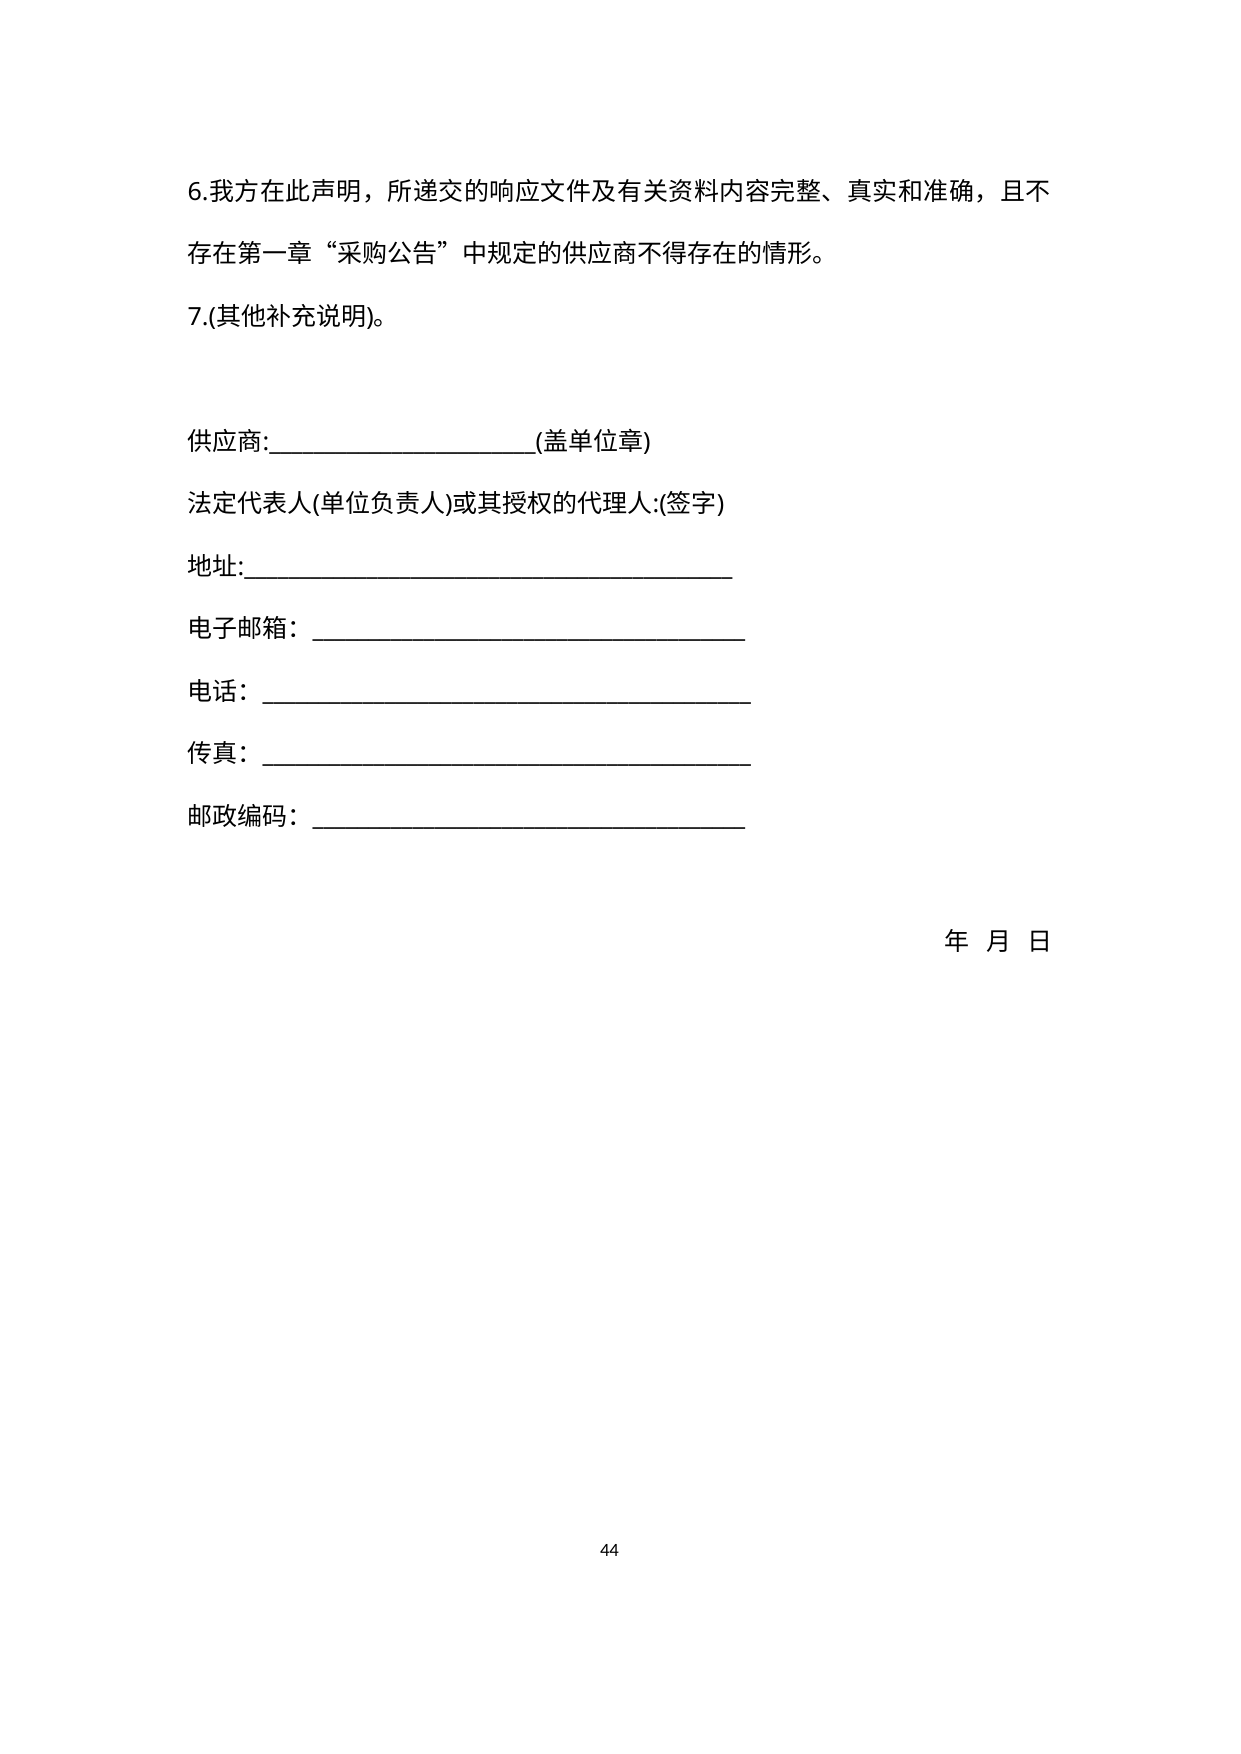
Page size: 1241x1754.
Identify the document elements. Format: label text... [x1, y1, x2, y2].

text 6.我方在此声明，所递交的响应文件及有关资料内容完整、真实和准确，且不存在第一章“采购公告”中规定的供应商不得存在的情形。 [187, 150, 1053, 275]
text 7.(其他补充说明)。 [187, 275, 1053, 337]
text 年 月 日 [187, 900, 1053, 962]
text 供应商:________________________(盖单位章) [187, 400, 1053, 462]
text 法定代表人(单位负责人)或其授权的代理人:(签字) [187, 462, 1053, 525]
text 电话：____________________________________________ [187, 650, 1053, 712]
text 传真：____________________________________________ [187, 712, 1053, 775]
text 邮政编码：_______________________________________ [187, 775, 1053, 837]
text 地址:____________________________________________ [187, 525, 1053, 587]
text 电子邮箱：_______________________________________ [187, 587, 1053, 650]
